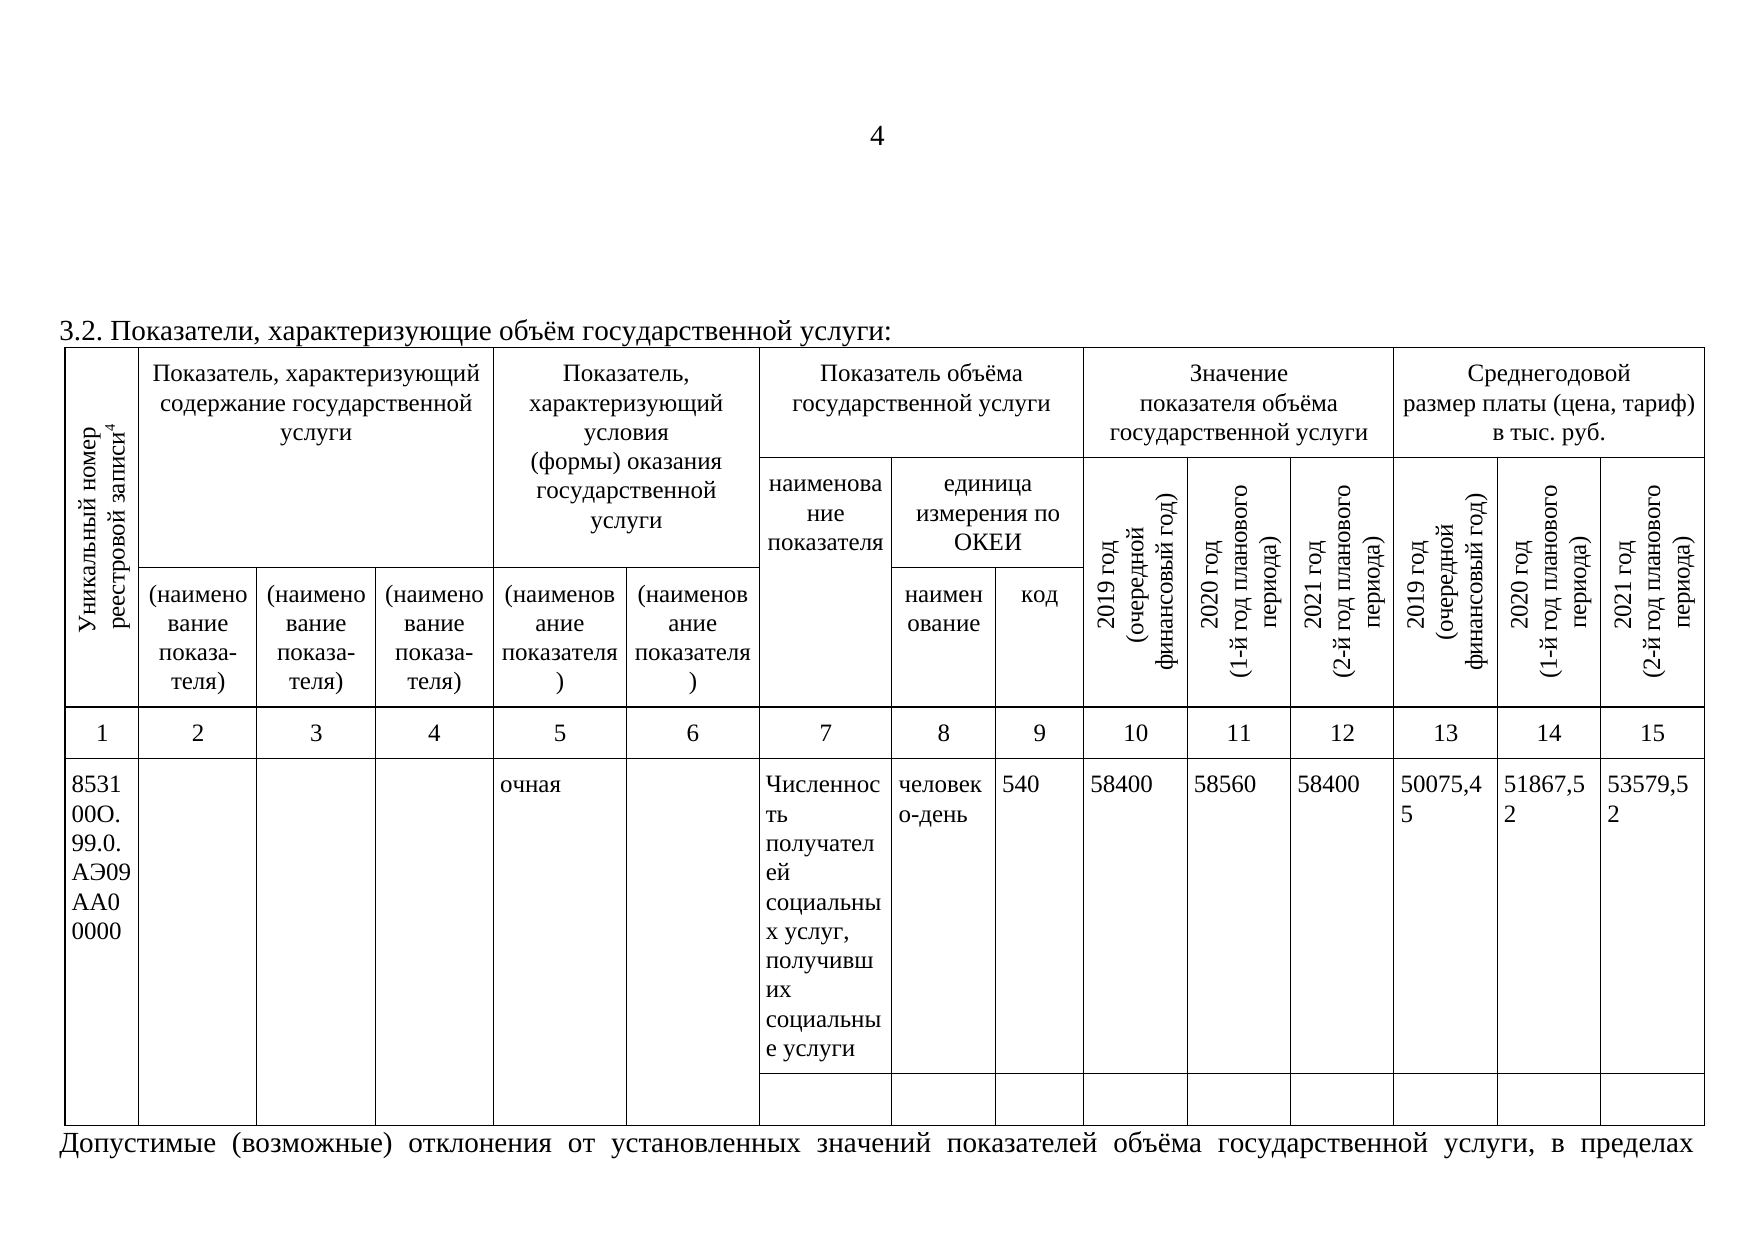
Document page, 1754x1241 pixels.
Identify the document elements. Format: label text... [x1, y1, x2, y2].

table_cell 11 [1188, 708, 1290, 758]
table_cell (наименование показа-теля) [139, 568, 256, 706]
table_cell 9 [996, 708, 1083, 758]
table_cell 15 [1601, 708, 1704, 758]
table_cell 2020 год (1-й год планового периода) [1498, 458, 1600, 706]
table_cell 2021 год (2-й год планового периода) [1291, 458, 1393, 706]
text 3.2. Показатели, характеризующие объём государственной услуги: [59, 313, 1695, 346]
table_cell (наименование показа-теля) [257, 568, 375, 706]
table_cell 3 [257, 708, 375, 758]
table_cell 58560 [1188, 759, 1290, 1073]
table_cell [760, 1074, 891, 1124]
table_cell наименование показателя [760, 458, 891, 706]
table_cell 6 [627, 708, 759, 758]
table_cell [257, 759, 375, 1124]
table_cell Численность получателей социальных услуг, получивших социальные услуги [760, 759, 891, 1073]
table_cell 5 [494, 708, 626, 758]
table_cell 540 [996, 759, 1083, 1073]
table_cell [376, 759, 493, 1124]
table_cell [1394, 1074, 1497, 1124]
table_cell 2021 год (2-й год планового периода) [1601, 458, 1704, 706]
table_cell (наименование показателя) [627, 568, 759, 706]
table_cell [1188, 1074, 1290, 1124]
table_header Среднегодовой размер платы (цена, тариф) в тыс. руб. [1394, 348, 1704, 457]
table_cell [1601, 1074, 1704, 1124]
table_cell 10 [1084, 708, 1187, 758]
table_cell 853100О.99.0.АЭ09АА00000 [66, 759, 138, 1124]
table_cell 4 [376, 708, 493, 758]
table_cell 13 [1394, 708, 1497, 758]
table_cell 7 [760, 708, 891, 758]
table_cell [892, 1074, 995, 1124]
table_cell [139, 759, 256, 1124]
table_cell 2020 год (1-й год планового периода) [1188, 458, 1290, 706]
table_header Уникальный номер реестровой записи4 [66, 348, 138, 706]
table_cell 14 [1498, 708, 1600, 758]
table_cell 2019 год (очередной финансовый год) [1084, 458, 1187, 706]
table_header Показатель, характеризующий условия (формы) оказания государственной услуги [494, 348, 759, 567]
table_cell 51867,52 [1498, 759, 1600, 1073]
table_cell 2019 год (очередной финансовый год) [1394, 458, 1497, 706]
table_cell [1084, 1074, 1187, 1124]
table_cell [1498, 1074, 1600, 1124]
table_cell человеко-день [892, 759, 995, 1073]
table_cell [996, 1074, 1083, 1124]
table_cell очная [494, 759, 626, 1124]
table_cell 12 [1291, 708, 1393, 758]
table_cell (наименование показателя) [494, 568, 626, 706]
table_cell 53579,52 [1601, 759, 1704, 1073]
table_cell 58400 [1291, 759, 1393, 1073]
table_cell 58400 [1084, 759, 1187, 1073]
table_cell [1291, 1074, 1393, 1124]
table_header Показатель, характеризующий содержание государственной услуги [139, 348, 493, 567]
table_cell единица измерения по ОКЕИ [892, 458, 1083, 567]
table_header Значение показателя объёма государственной услуги [1084, 348, 1393, 457]
table_cell 8 [892, 708, 995, 758]
table_cell наименование [892, 568, 995, 706]
table_cell (наименование показа-теля) [376, 568, 493, 706]
table_cell 2 [139, 708, 256, 758]
table_header Показатель объёма государственной услуги [760, 348, 1083, 457]
table_cell [627, 759, 759, 1124]
table_cell 1 [66, 708, 138, 758]
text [59, 1126, 1695, 1159]
table_cell 50075,45 [1394, 759, 1497, 1073]
table_cell код [996, 568, 1083, 706]
